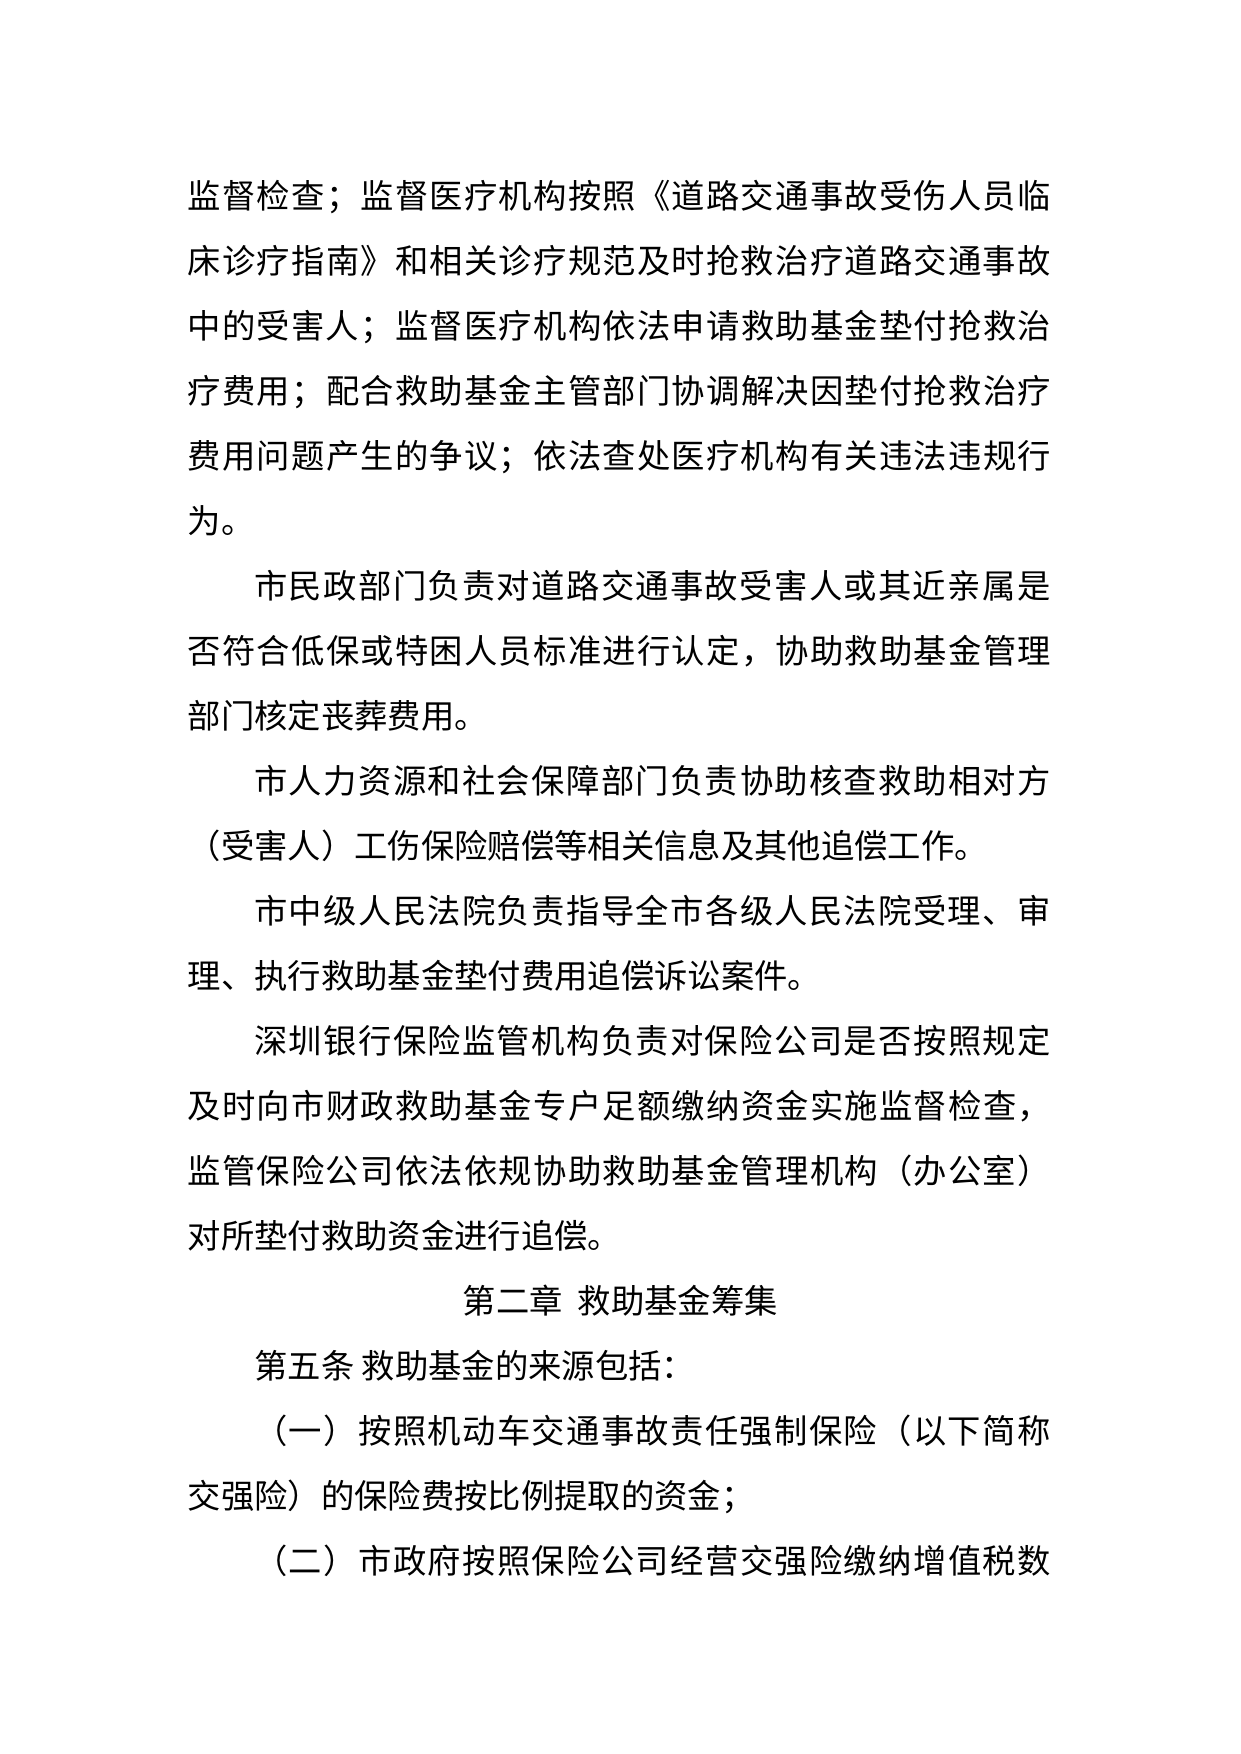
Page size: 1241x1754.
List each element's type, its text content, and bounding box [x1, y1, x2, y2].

text 市民政部门负责对道路交通事故受害人或其近亲属是否符合低保或特困人员标准进行认定，协助救助基金管理部门核定丧葬费用。 [187, 552, 1053, 747]
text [187, 162, 1053, 552]
text 市人力资源和社会保障部门负责协助核查救助相对方（受害人）工伤保险赔偿等相关信息及其他追偿工作。 [187, 747, 1053, 877]
text 第五条 救助基金的来源包括： [187, 1332, 1053, 1397]
text 深圳银行保险监管机构负责对保险公司是否按照规定及时向市财政救助基金专户足额缴纳资金实施监督检查，监管保险公司依法依规协助救助基金管理机构（办公室）对所垫付救助资金进行追偿。 [187, 1007, 1053, 1267]
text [187, 1527, 1053, 1592]
text 第二章 救助基金筹集 [187, 1267, 1053, 1332]
text （一）按照机动车交通事故责任强制保险（以下简称交强险）的保险费按比例提取的资金； [187, 1397, 1053, 1527]
text 市中级人民法院负责指导全市各级人民法院受理、审理、执行救助基金垫付费用追偿诉讼案件。 [187, 877, 1053, 1007]
